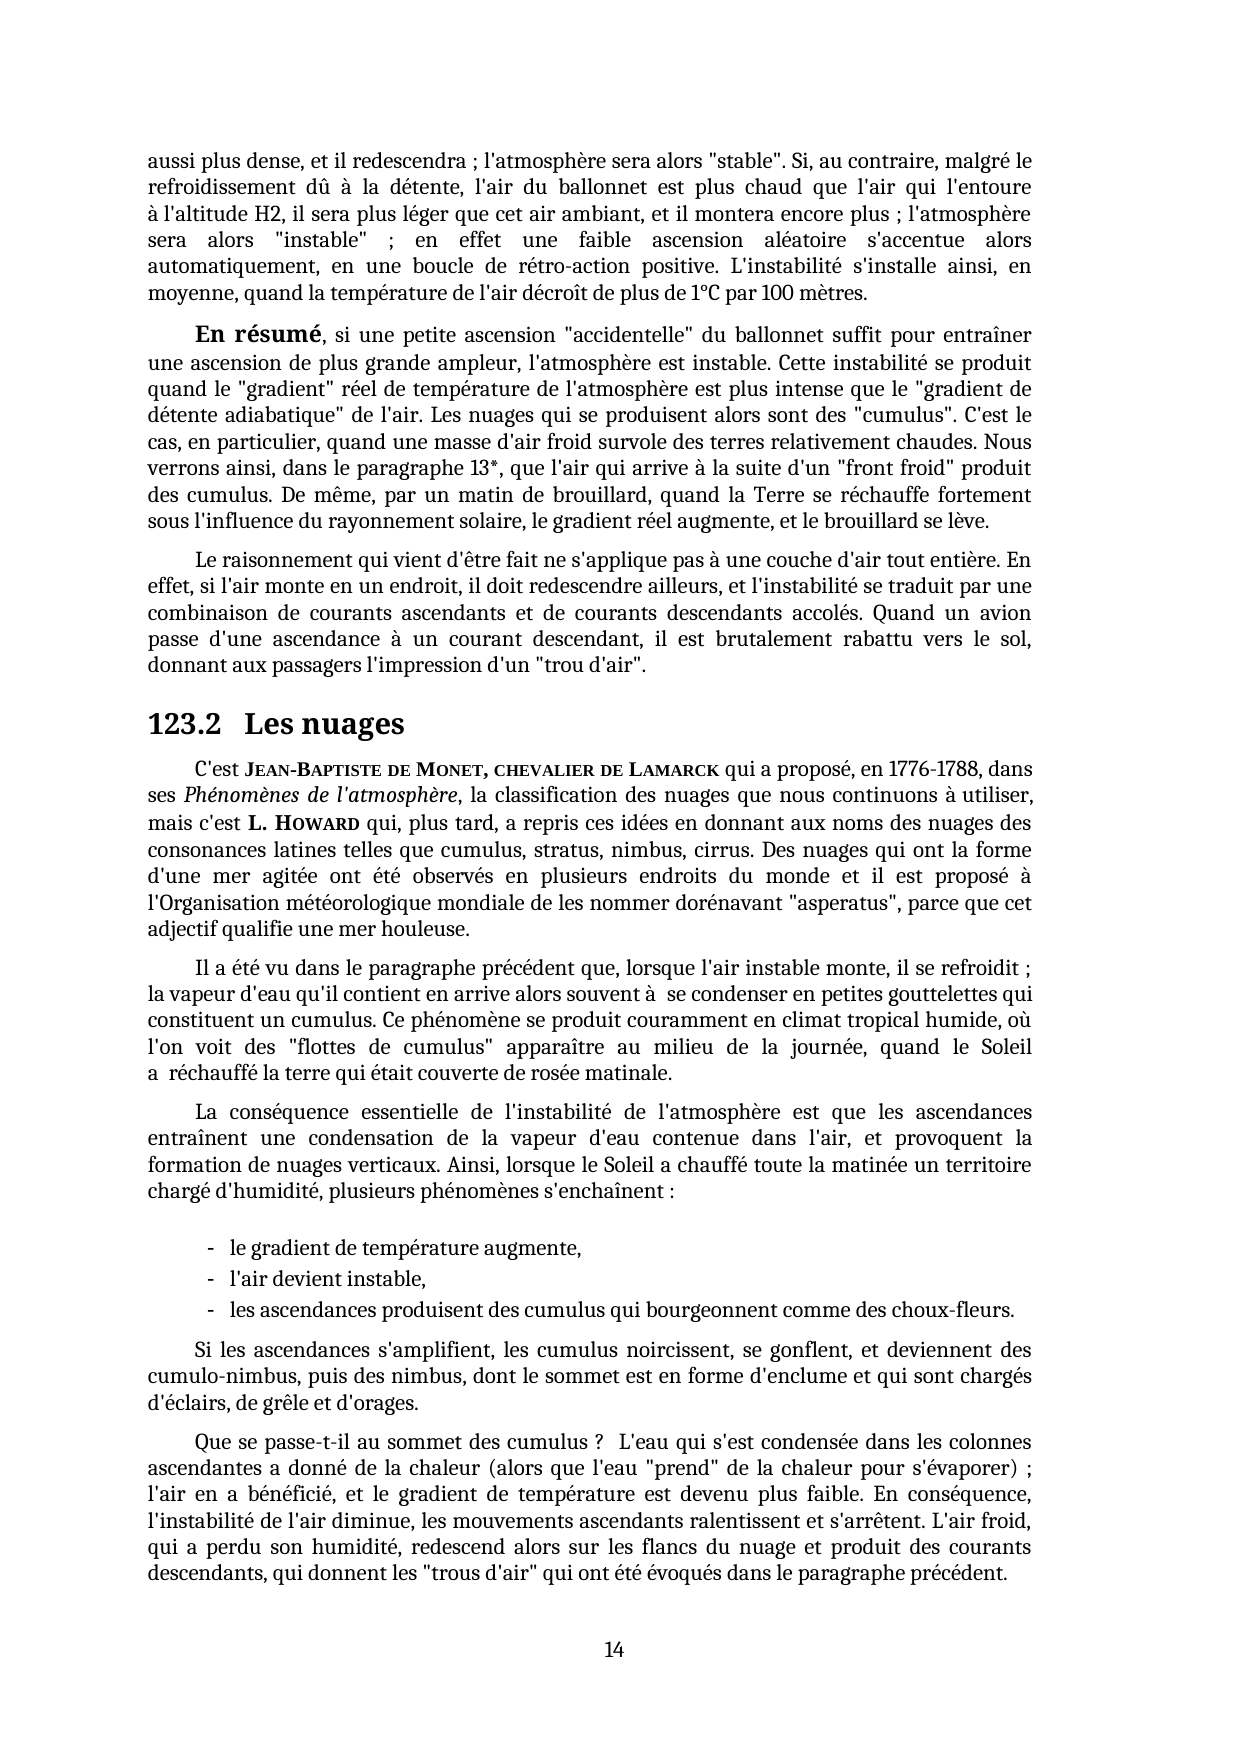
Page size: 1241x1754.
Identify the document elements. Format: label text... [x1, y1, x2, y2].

text Le raisonnement qui vient d'être fait ne s'applique pas à une couche d'air tout entière. En effet, si l'air monte en un endroit, il doit redescendre ailleurs, et l'instabilité se traduit par une combinaison de courants ascendants et de courants descendants accolés. Quand un avion passe d'une ascendance à un courant descendant, il est brutalement rabattu vers le sol, donnant aux passagers l'impression d'un "trou d'air". [148, 547, 1033, 678]
text Que se passe-t-il au sommet des cumulus ? L'eau qui s'est condensée dans les colonnes ascendantes a donné de la chaleur (alors que l'eau "prend" de la chaleur pour s'évaporer) ; l'air en a bénéficié, et le gradient de température est devenu plus faible. En conséquence, l'instabilité de l'air diminue, les mouvements ascendants ralentissent et s'arrêtent. L'air froid, qui a perdu son humidité, redescend alors sur les flancs du nuage et produit des courants descendants, qui donnent les "trous d'air" qui ont été évoqués dans le paragraphe précédent. [148, 1428, 1033, 1587]
list les ascendances produisent des cumulus qui bourgeonnent comme des choux-fleurs. [207, 1293, 1033, 1324]
list le gradient de température augmente, [207, 1231, 1033, 1262]
text La conséquence essentielle de l'instabilité de l'atmosphère est que les ascendances entraînent une condensation de la vapeur d'eau contenue dans l'air, et provoquent la formation de nuages verticaux. Ainsi, lorsque le Soleil a chauffé toute la matinée un territoire chargé d'humidité, plusieurs phénomènes s'enchaînent : [148, 1099, 1033, 1204]
text Si les ascendances s'amplifient, les cumulus noircissent, se gonflent, et deviennent des cumulo-nimbus, puis des nimbus, dont le sommet est en forme d'enclume et qui sont chargés d'éclairs, de grêle et d'orages. [148, 1337, 1033, 1416]
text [148, 148, 1033, 306]
text Il a été vu dans le paragraphe précédent que, lorsque l'air instable monte, il se refroidit ; la vapeur d'eau qu'il contient en arrive alors souvent à se condenser en petites gouttelettes qui constituent un cumulus. Ce phénomène se produit couramment en climat tropical humide, où l'on voit des "flottes de cumulus" apparaître au milieu de la journée, quand le Soleil a réchauffé la terre qui était couverte de rosée matinale. [148, 954, 1033, 1086]
subtitle 123.2 Les nuages [148, 703, 1035, 743]
text En résumé, si une petite ascension "accidentelle" du ballonnet suffit pour entraîner une ascension de plus grande ampleur, l'atmosphère est instable. Cette instabilité se produit quand le "gradient" réel de température de l'atmosphère est plus intense que le "gradient de détente adiabatique" de l'air. Les nuages qui se produisent alors sont des "cumulus". C'est le cas, en particulier, quand une masse d'air froid survole des terres relativement chaudes. Nous verrons ainsi, dans le paragraphe 13*, que l'air qui arrive à la suite d'un "front froid" produit des cumulus. De même, par un matin de brouillard, quand la Terre se réchauffe fortement sous l'influence du rayonnement solaire, le gradient réel augmente, et le brouillard se lève. [148, 318, 1033, 534]
list l'air devient instable, [207, 1262, 1033, 1293]
text C'est Jean-Baptiste de Monet, chevalier de Lamarck qui a proposé, en 1776-1788, dans ses Phénomènes de l'atmosphère, la classification des nuages que nous continuons à utiliser, mais c'est L. Howard qui, plus tard, a repris ces idées en donnant aux noms des nuages des consonances latines telles que cumulus, stratus, nimbus, cirrus. Des nuages qui ont la forme d'une mer agitée ont été observés en plusieurs endroits du monde et il est proposé à l'Organisation météorologique mondiale de les nommer dorénavant "asperatus", parce que cet adjectif qualifie une mer houleuse. [148, 756, 1033, 942]
